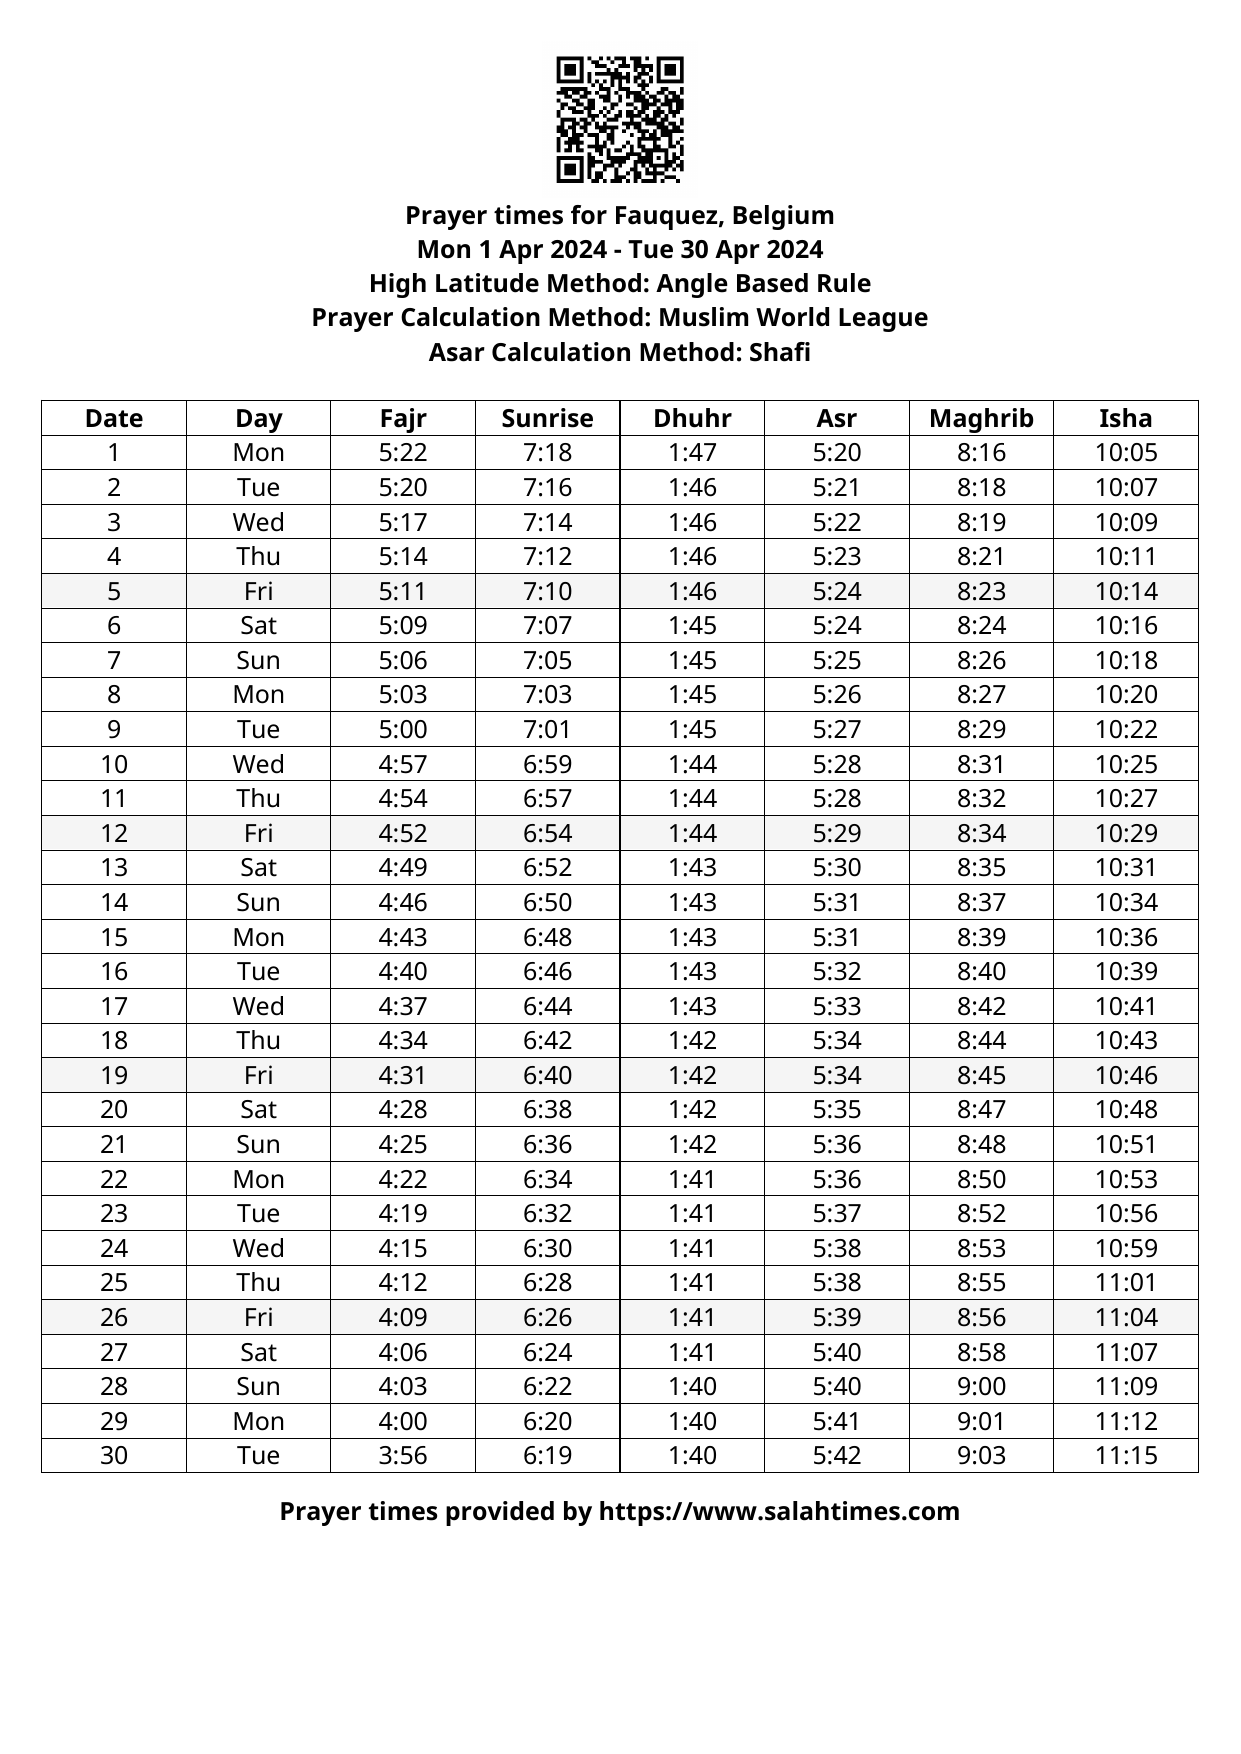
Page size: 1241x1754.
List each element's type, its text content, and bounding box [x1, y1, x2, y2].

table_cell 8:44 [910, 1024, 1053, 1057]
table_cell 4:46 [331, 885, 475, 919]
table_cell 7:03 [476, 678, 619, 711]
table_cell 1:40 [621, 1404, 764, 1437]
table_cell Thu [187, 1024, 330, 1057]
table_cell 8:16 [910, 436, 1053, 469]
table_cell 4:54 [331, 781, 475, 815]
table_cell 11:04 [1054, 1300, 1198, 1334]
table_cell Fri [187, 816, 330, 849]
table_cell 10:53 [1054, 1162, 1198, 1195]
table_cell 4:06 [331, 1335, 475, 1368]
table_cell 5:22 [765, 505, 909, 538]
table_cell 8:42 [910, 989, 1053, 1022]
table_cell 1:43 [621, 989, 764, 1022]
table_header Fajr [331, 401, 475, 434]
text Asar Calculation Method: Shafi [42, 334, 1198, 368]
table_cell 23 [42, 1196, 186, 1230]
table_cell 1:44 [621, 781, 764, 815]
table_cell 13 [42, 851, 186, 884]
table_cell 5:39 [765, 1300, 909, 1334]
table_cell 4:28 [331, 1093, 475, 1126]
table_cell 7:01 [476, 712, 619, 746]
table_cell 1:41 [621, 1231, 764, 1264]
table_cell 8:23 [910, 574, 1053, 607]
table_cell 18 [42, 1024, 186, 1057]
table_cell 8:21 [910, 539, 1053, 573]
table_cell 8:34 [910, 816, 1053, 849]
table_cell Tue [187, 1439, 330, 1472]
table_cell 6:28 [476, 1266, 619, 1299]
table_cell 27 [42, 1335, 186, 1368]
table_cell 1:45 [621, 712, 764, 746]
table_cell 10:07 [1054, 470, 1198, 504]
table_cell 1:46 [621, 539, 764, 573]
table_cell 24 [42, 1231, 186, 1264]
table_cell 1:45 [621, 678, 764, 711]
table_cell 4:40 [331, 954, 475, 988]
table_cell 14 [42, 885, 186, 919]
table_cell Fri [187, 1300, 330, 1334]
table_cell 10:11 [1054, 539, 1198, 573]
table_cell 10 [42, 747, 186, 780]
table_cell 8:45 [910, 1058, 1053, 1092]
table_cell 11:09 [1054, 1369, 1198, 1403]
table_cell 8:24 [910, 609, 1053, 642]
table_cell 5:37 [765, 1196, 909, 1230]
table_cell 8:29 [910, 712, 1053, 746]
table_cell 8:31 [910, 747, 1053, 780]
table_cell 8:32 [910, 781, 1053, 815]
table_cell 8:58 [910, 1335, 1053, 1368]
table_cell Sat [187, 609, 330, 642]
table_cell 1:40 [621, 1439, 764, 1472]
table_cell Wed [187, 747, 330, 780]
table_cell Tue [187, 470, 330, 504]
table_cell 8:19 [910, 505, 1053, 538]
table_header Asr [765, 401, 909, 434]
table_cell Thu [187, 1266, 330, 1299]
table_cell 4:12 [331, 1266, 475, 1299]
table_cell Thu [187, 539, 330, 573]
table_cell 4:25 [331, 1127, 475, 1161]
table_cell 4:49 [331, 851, 475, 884]
table_cell 5:21 [765, 470, 909, 504]
table_cell 10:48 [1054, 1093, 1198, 1126]
table_cell 15 [42, 920, 186, 953]
text Prayer Calculation Method: Muslim World League [42, 300, 1198, 334]
table_cell 8:35 [910, 851, 1053, 884]
table_cell 26 [42, 1300, 186, 1334]
table_cell 10:46 [1054, 1058, 1198, 1092]
table_cell 8:18 [910, 470, 1053, 504]
table_cell 4:19 [331, 1196, 475, 1230]
table_cell 5:26 [765, 678, 909, 711]
table_cell 5:35 [765, 1093, 909, 1126]
table_cell 5 [42, 574, 186, 607]
table_cell 10:09 [1054, 505, 1198, 538]
table_cell 5:17 [331, 505, 475, 538]
table_cell 8:56 [910, 1300, 1053, 1334]
table_cell 4:31 [331, 1058, 475, 1092]
table_cell 11:12 [1054, 1404, 1198, 1437]
table_cell 4:57 [331, 747, 475, 780]
table_cell 10:41 [1054, 989, 1198, 1022]
table_cell 1:42 [621, 1127, 764, 1161]
table_cell Wed [187, 989, 330, 1022]
table_cell 6:44 [476, 989, 619, 1022]
table_cell 6:36 [476, 1127, 619, 1161]
table_cell 9:00 [910, 1369, 1053, 1403]
table_cell 5:25 [765, 643, 909, 677]
table_cell 10:27 [1054, 781, 1198, 815]
table_cell 11:07 [1054, 1335, 1198, 1368]
table_header Isha [1054, 401, 1198, 434]
table_cell 9:01 [910, 1404, 1053, 1437]
table_cell 5:29 [765, 816, 909, 849]
table_cell 1:44 [621, 747, 764, 780]
table_cell 10:16 [1054, 609, 1198, 642]
table_cell 7 [42, 643, 186, 677]
table_cell 6:34 [476, 1162, 619, 1195]
table_cell 5:33 [765, 989, 909, 1022]
table_cell 5:36 [765, 1162, 909, 1195]
table_cell 10:36 [1054, 920, 1198, 953]
table_cell 1:41 [621, 1162, 764, 1195]
table_cell 30 [42, 1439, 186, 1472]
table_cell 4:03 [331, 1369, 475, 1403]
table_cell 7:10 [476, 574, 619, 607]
table_cell 6:42 [476, 1024, 619, 1057]
table_cell Mon [187, 678, 330, 711]
table_cell 7:07 [476, 609, 619, 642]
table_cell 7:16 [476, 470, 619, 504]
table_cell 10:29 [1054, 816, 1198, 849]
table_cell 6:20 [476, 1404, 619, 1437]
table_cell 6:32 [476, 1196, 619, 1230]
table_cell 8:27 [910, 678, 1053, 711]
table_cell 6:22 [476, 1369, 619, 1403]
table_cell 5:31 [765, 885, 909, 919]
table_cell 5:23 [765, 539, 909, 573]
table_cell 22 [42, 1162, 186, 1195]
table_cell 11:15 [1054, 1439, 1198, 1472]
table_cell 5:31 [765, 920, 909, 953]
table_cell 5:24 [765, 609, 909, 642]
table_cell 5:03 [331, 678, 475, 711]
table_cell 9 [42, 712, 186, 746]
table_cell Mon [187, 1404, 330, 1437]
table_cell 1 [42, 436, 186, 469]
table_header Date [42, 401, 186, 434]
table_cell 1:43 [621, 954, 764, 988]
table_header Maghrib [910, 401, 1053, 434]
table_cell 5:28 [765, 747, 909, 780]
table_cell 5:06 [331, 643, 475, 677]
text Prayer times provided by https://www.salahtimes.com [42, 1494, 1198, 1528]
table_cell 5:24 [765, 574, 909, 607]
table_cell 1:44 [621, 816, 764, 849]
table_cell 1:46 [621, 574, 764, 607]
table_cell 1:40 [621, 1369, 764, 1403]
table_cell 21 [42, 1127, 186, 1161]
table_cell 11:01 [1054, 1266, 1198, 1299]
table_cell 5:41 [765, 1404, 909, 1437]
table_cell Sat [187, 1093, 330, 1126]
table_cell Fri [187, 1058, 330, 1092]
table_cell 6:19 [476, 1439, 619, 1472]
table_cell 10:34 [1054, 885, 1198, 919]
table_cell 5:34 [765, 1058, 909, 1092]
table_cell Fri [187, 574, 330, 607]
table_cell Sat [187, 1335, 330, 1368]
table_cell 5:40 [765, 1369, 909, 1403]
table_cell 5:28 [765, 781, 909, 815]
table_cell 10:20 [1054, 678, 1198, 711]
table_cell Wed [187, 505, 330, 538]
table_cell 20 [42, 1093, 186, 1126]
table_cell 11 [42, 781, 186, 815]
table_cell 1:41 [621, 1196, 764, 1230]
table_cell 19 [42, 1058, 186, 1092]
table_cell 7:14 [476, 505, 619, 538]
table_cell 5:40 [765, 1335, 909, 1368]
table_cell 29 [42, 1404, 186, 1437]
table_cell 6:40 [476, 1058, 619, 1092]
text Mon 1 Apr 2024 - Tue 30 Apr 2024 [42, 232, 1198, 266]
table_cell 1:42 [621, 1024, 764, 1057]
table_cell 1:41 [621, 1335, 764, 1368]
table_header Dhuhr [621, 401, 764, 434]
table_cell 6:50 [476, 885, 619, 919]
table_cell 25 [42, 1266, 186, 1299]
table_cell 8:55 [910, 1266, 1053, 1299]
table_cell 1:46 [621, 470, 764, 504]
table_cell 4:52 [331, 816, 475, 849]
table_cell 4:09 [331, 1300, 475, 1334]
table_cell 1:41 [621, 1300, 764, 1334]
text Prayer times for Fauquez, Belgium [42, 198, 1198, 232]
table_cell 1:42 [621, 1058, 764, 1092]
table_cell 10:18 [1054, 643, 1198, 677]
table_cell 5:32 [765, 954, 909, 988]
table_cell Sat [187, 851, 330, 884]
table_cell 1:45 [621, 609, 764, 642]
table_cell 6:57 [476, 781, 619, 815]
table_cell 5:20 [331, 470, 475, 504]
table_cell 9:03 [910, 1439, 1053, 1472]
table_cell 10:51 [1054, 1127, 1198, 1161]
table_cell 5:11 [331, 574, 475, 607]
table_cell 6:38 [476, 1093, 619, 1126]
table_cell 4:00 [331, 1404, 475, 1437]
table_cell 6:26 [476, 1300, 619, 1334]
table_cell Tue [187, 712, 330, 746]
table_header Day [187, 401, 330, 434]
table_cell 6 [42, 609, 186, 642]
table_cell 3 [42, 505, 186, 538]
table_cell 1:43 [621, 920, 764, 953]
table_cell 16 [42, 954, 186, 988]
table_cell 5:20 [765, 436, 909, 469]
table_cell 4:15 [331, 1231, 475, 1264]
table_cell 5:38 [765, 1231, 909, 1264]
table_cell 10:59 [1054, 1231, 1198, 1264]
table_cell Sun [187, 1369, 330, 1403]
table_cell 4:43 [331, 920, 475, 953]
table_cell 2 [42, 470, 186, 504]
table_cell 5:42 [765, 1439, 909, 1472]
table_cell 5:30 [765, 851, 909, 884]
table_cell 8:39 [910, 920, 1053, 953]
table_cell 4:37 [331, 989, 475, 1022]
table_cell 8:52 [910, 1196, 1053, 1230]
table_cell 8:50 [910, 1162, 1053, 1195]
table_cell 8:47 [910, 1093, 1053, 1126]
table_cell Sun [187, 1127, 330, 1161]
table_cell Tue [187, 954, 330, 988]
table_cell 5:22 [331, 436, 475, 469]
table_cell 28 [42, 1369, 186, 1403]
table_cell 10:31 [1054, 851, 1198, 884]
table_cell 6:30 [476, 1231, 619, 1264]
table_cell 7:18 [476, 436, 619, 469]
table_cell 5:14 [331, 539, 475, 573]
table_cell 5:09 [331, 609, 475, 642]
table_cell 1:47 [621, 436, 764, 469]
table_cell 1:46 [621, 505, 764, 538]
table_cell 10:14 [1054, 574, 1198, 607]
table_cell 1:43 [621, 885, 764, 919]
table_cell Sun [187, 643, 330, 677]
table_cell 5:27 [765, 712, 909, 746]
table_cell 10:56 [1054, 1196, 1198, 1230]
table_header Sunrise [476, 401, 619, 434]
table_cell 1:43 [621, 851, 764, 884]
table_cell 10:05 [1054, 436, 1198, 469]
table_cell Mon [187, 436, 330, 469]
table_cell 4:22 [331, 1162, 475, 1195]
table_cell 5:34 [765, 1024, 909, 1057]
table_cell 17 [42, 989, 186, 1022]
table_cell 6:54 [476, 816, 619, 849]
table_cell 8:48 [910, 1127, 1053, 1161]
table_cell 3:56 [331, 1439, 475, 1472]
table_cell 10:39 [1054, 954, 1198, 988]
table_cell Tue [187, 1196, 330, 1230]
table_cell Thu [187, 781, 330, 815]
picture [542, 41, 699, 198]
table_cell 8:26 [910, 643, 1053, 677]
table_cell Mon [187, 920, 330, 953]
text High Latitude Method: Angle Based Rule [42, 266, 1198, 300]
table_cell 1:42 [621, 1093, 764, 1126]
table_cell 12 [42, 816, 186, 849]
table_cell 5:38 [765, 1266, 909, 1299]
table_cell 6:24 [476, 1335, 619, 1368]
table_cell 6:52 [476, 851, 619, 884]
table_cell 1:41 [621, 1266, 764, 1299]
table_cell 10:25 [1054, 747, 1198, 780]
table_cell 8:40 [910, 954, 1053, 988]
table_cell 4 [42, 539, 186, 573]
table_cell 1:45 [621, 643, 764, 677]
table_cell 8:37 [910, 885, 1053, 919]
table_cell 6:48 [476, 920, 619, 953]
table_cell Sun [187, 885, 330, 919]
table_cell 7:05 [476, 643, 619, 677]
table_cell Wed [187, 1231, 330, 1264]
table_cell 8:53 [910, 1231, 1053, 1264]
table_cell 5:36 [765, 1127, 909, 1161]
table_cell 5:00 [331, 712, 475, 746]
table_cell 10:22 [1054, 712, 1198, 746]
table_cell 4:34 [331, 1024, 475, 1057]
table_cell 6:59 [476, 747, 619, 780]
table_cell 7:12 [476, 539, 619, 573]
table_cell 8 [42, 678, 186, 711]
table_cell 6:46 [476, 954, 619, 988]
table_cell Mon [187, 1162, 330, 1195]
table_cell 10:43 [1054, 1024, 1198, 1057]
